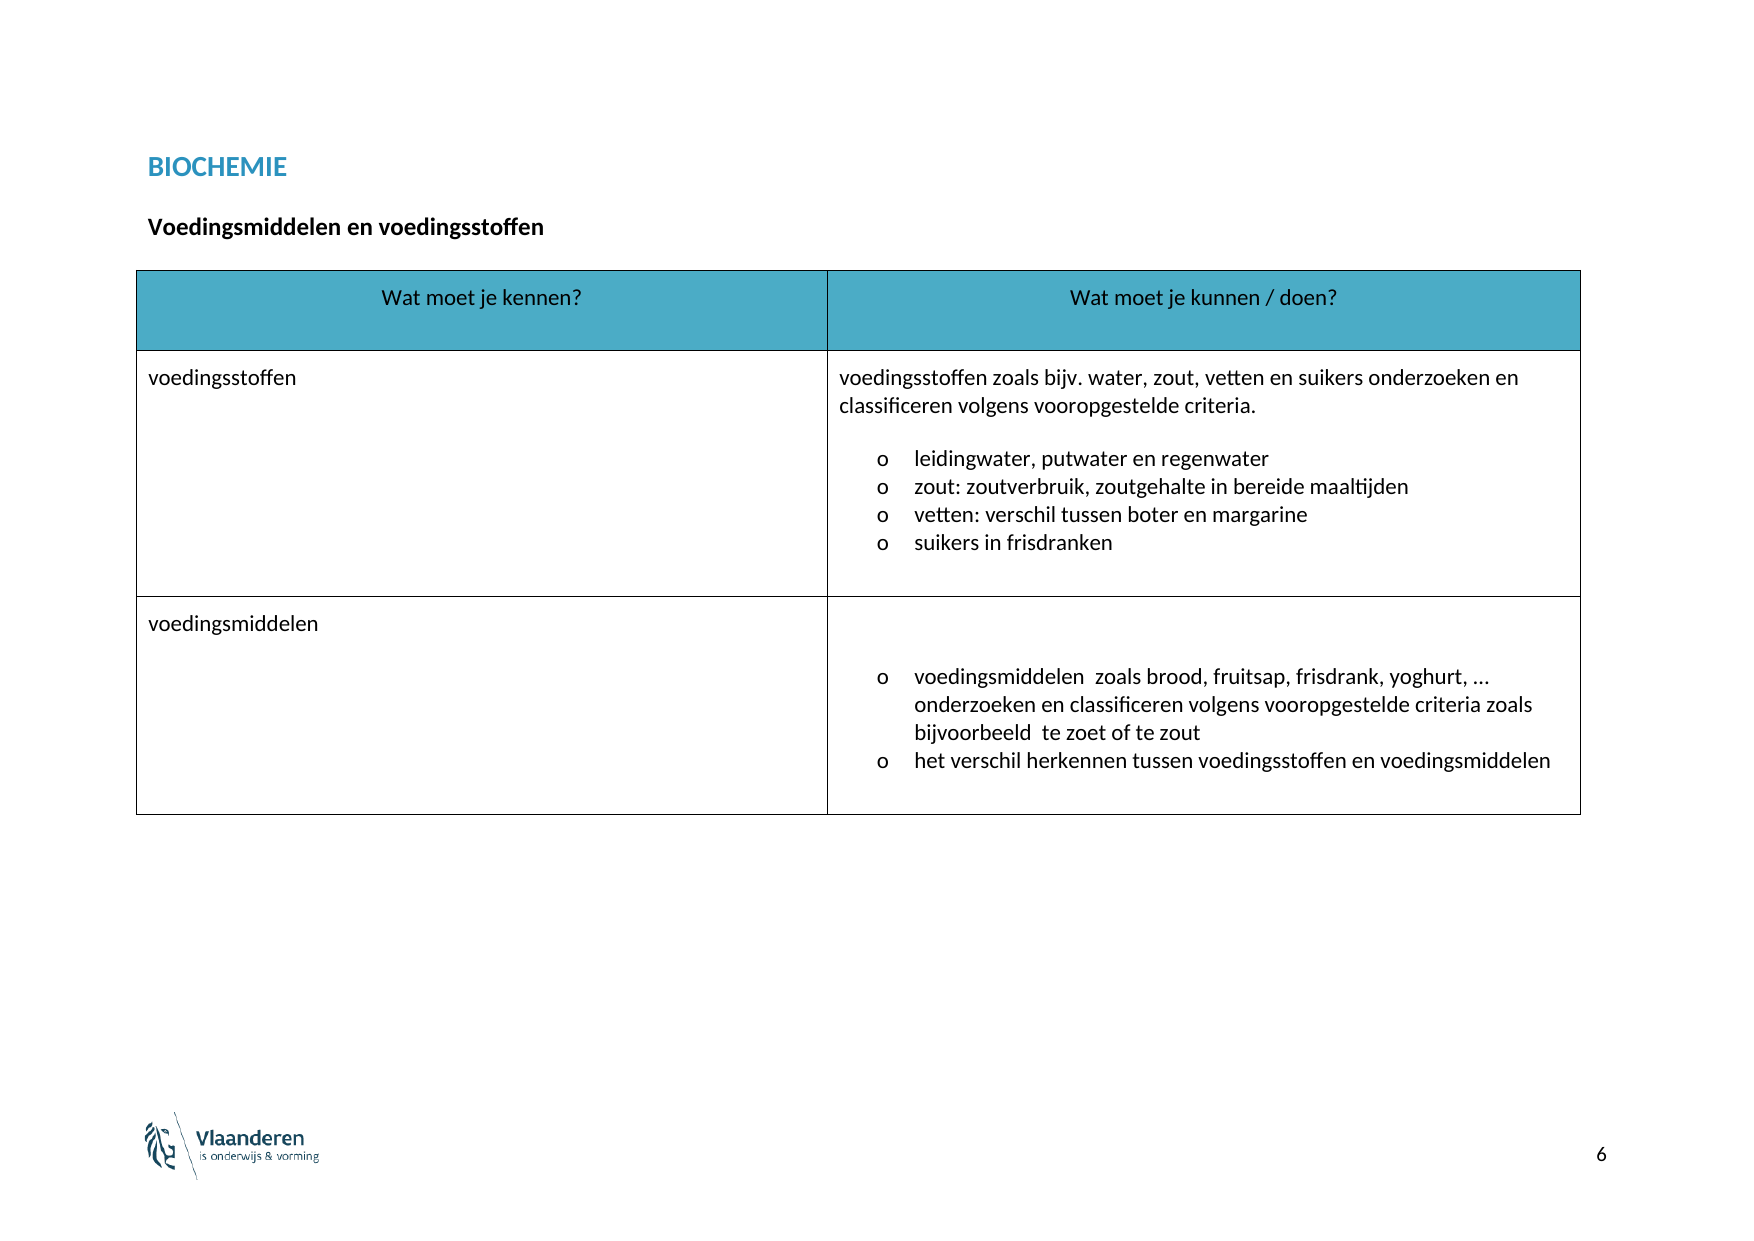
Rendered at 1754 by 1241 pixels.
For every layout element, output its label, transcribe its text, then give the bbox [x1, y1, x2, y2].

table_cell voedingsstoffen [137, 351, 827, 596]
table_header Wat moet je kunnen / doen? [828, 271, 1580, 350]
table_cell voedingsstoffen zoals bijv. water, zout, vetten en suikers onderzoeken en classificeren volgens vooropgestelde criteria. leidingwater, putwater en regenwater zout: zoutverbruik, zoutgehalte in bereide maaltijden vetten: verschil tussen boter en margarine suikers in frisdranken [828, 351, 1580, 596]
text BIOCHEMIE [148, 148, 1606, 183]
table_header Wat moet je kennen? [137, 271, 827, 350]
table_cell voedingsmiddelen zoals brood, fruitsap, frisdrank, yoghurt, … onderzoeken en classificeren volgens vooropgestelde criteria zoals bijvoorbeeld te zoet of te zout het verschil herkennen tussen voedingsstoffen en voedingsmiddelen [828, 597, 1580, 814]
table_cell voedingsmiddelen [137, 597, 827, 814]
picture [144, 1112, 327, 1180]
text Voedingsmiddelen en voedingsstoffen [148, 211, 1606, 242]
